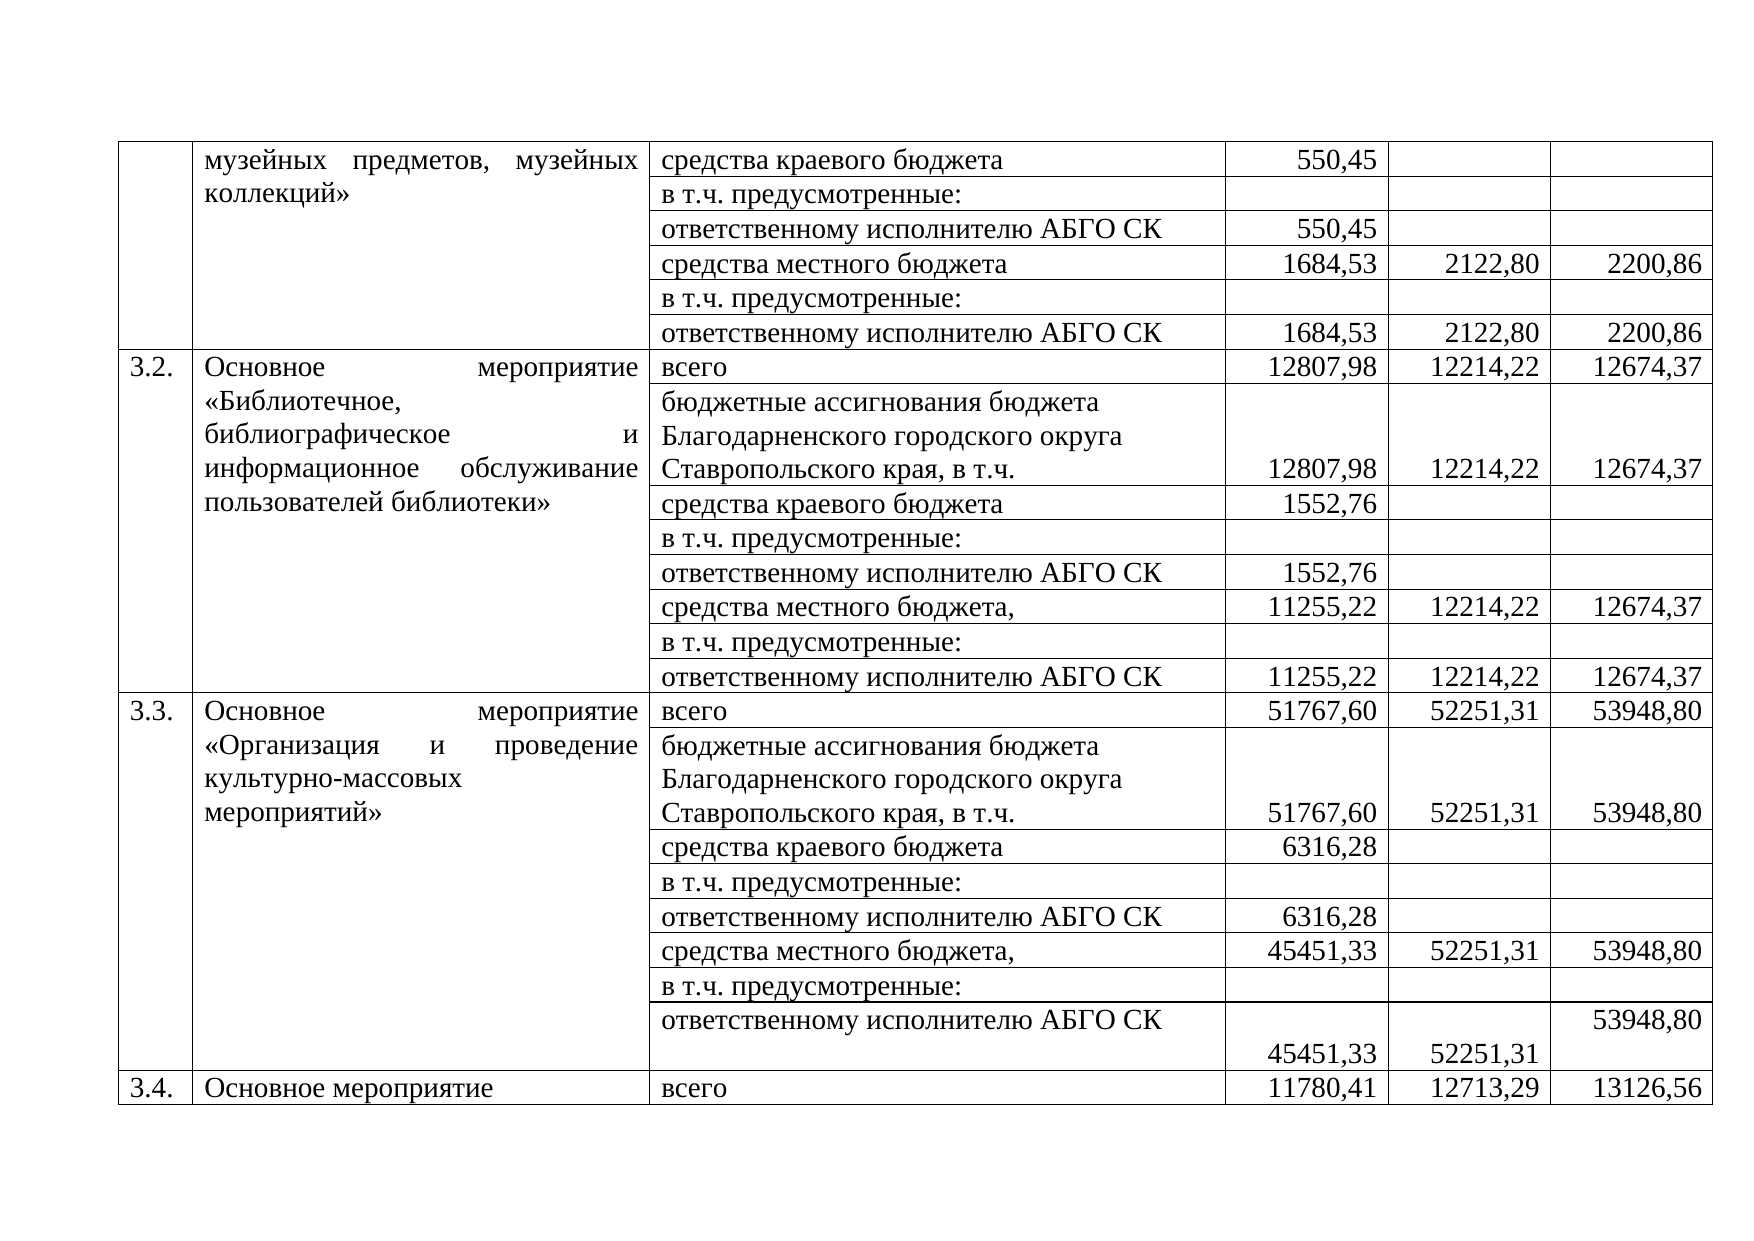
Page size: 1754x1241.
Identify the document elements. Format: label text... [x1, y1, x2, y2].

table_cell 53948,80 [1551, 728, 1712, 828]
table_cell [1389, 899, 1550, 932]
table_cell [193, 1071, 649, 1104]
table_cell [1551, 486, 1712, 519]
table_cell Основное мероприятие «Библиотечное, библиографическое и информационное обслуживание пользователей библиотеки» [193, 350, 649, 692]
table_cell 6316,28 [1226, 899, 1388, 932]
table_cell бюджетные ассигнования бюджета Благодарненского городского округа Ставропольского края, в т.ч. [650, 384, 1225, 485]
table_cell [1226, 968, 1388, 1001]
table_cell 45451,33 [1226, 933, 1388, 967]
table_cell средства местного бюджета [650, 246, 1225, 279]
table_cell 2122,80 [1389, 315, 1550, 348]
table_cell средства краевого бюджета [650, 486, 1225, 519]
table_cell [1551, 280, 1712, 314]
table_cell [1389, 177, 1550, 210]
table_cell [1389, 830, 1550, 863]
table_cell [1389, 555, 1550, 588]
table_cell [1226, 520, 1388, 554]
table_cell в т.ч. предусмотренные: [650, 624, 1225, 658]
table_cell средства краевого бюджета [650, 830, 1225, 863]
table_cell [1389, 968, 1550, 1001]
table_cell всего [650, 350, 1225, 383]
table_cell 550,45 [1226, 211, 1388, 245]
table_cell 12807,98 [1226, 384, 1388, 485]
table_cell ответственному исполнителю АБГО СК [650, 211, 1225, 245]
table_cell 12214,22 [1389, 350, 1550, 383]
table_cell [1226, 280, 1388, 314]
table_cell 11255,22 [1226, 590, 1388, 623]
table_cell 6316,28 [1226, 830, 1388, 863]
table_cell 12214,22 [1389, 659, 1550, 692]
table_cell 45451,33 [1226, 1003, 1388, 1069]
table_cell [1226, 864, 1388, 898]
table_cell 2200,86 [1551, 246, 1712, 279]
table_cell 1552,76 [1226, 486, 1388, 519]
table_cell [1389, 142, 1550, 176]
table_cell 12214,22 [1389, 384, 1550, 485]
table_cell ответственному исполнителю АБГО СК [650, 899, 1225, 932]
table_cell 12214,22 [1389, 590, 1550, 623]
table_cell 2122,80 [1389, 246, 1550, 279]
table_cell 52251,31 [1389, 1003, 1550, 1069]
table_cell [1389, 520, 1550, 554]
table_cell [1551, 555, 1712, 588]
table_cell [1226, 624, 1388, 658]
table_cell Основное мероприятие «Организация и проведение культурно-массовых мероприятий» [193, 693, 649, 1069]
table_cell [1389, 864, 1550, 898]
table_cell 52251,31 [1389, 728, 1550, 828]
table_cell [1551, 830, 1712, 863]
table_cell 1684,53 [1226, 315, 1388, 348]
table_cell [1389, 624, 1550, 658]
table_cell 12674,37 [1551, 590, 1712, 623]
table_cell 1552,76 [1226, 555, 1388, 588]
table_cell в т.ч. предусмотренные: [650, 864, 1225, 898]
table_cell средства местного бюджета, [650, 933, 1225, 967]
table_cell 550,45 [1226, 142, 1388, 176]
table_cell в т.ч. предусмотренные: [650, 280, 1225, 314]
table_cell в т.ч. предусмотренные: [650, 177, 1225, 210]
table_cell 53948,80 [1551, 933, 1712, 967]
table_cell 53948,80 [1551, 1003, 1712, 1069]
table_cell 3.3. [119, 693, 192, 1069]
table_cell 2200,86 [1551, 315, 1712, 348]
table_cell 12674,37 [1551, 350, 1712, 383]
table_cell средства местного бюджета, [650, 590, 1225, 623]
table_cell всего [650, 1071, 1225, 1104]
table_cell всего [650, 693, 1225, 727]
table_cell 12807,98 [1226, 350, 1388, 383]
table_cell 53948,80 [1551, 693, 1712, 727]
table_cell [1389, 280, 1550, 314]
table_cell 12713,29 [1389, 1071, 1550, 1104]
table_cell 3.2. [119, 350, 192, 692]
table_cell [1389, 486, 1550, 519]
table_cell в т.ч. предусмотренные: [650, 520, 1225, 554]
table_cell [1551, 968, 1712, 1001]
table_cell 13126,56 [1551, 1071, 1712, 1104]
table_cell [1551, 211, 1712, 245]
table_cell [1389, 211, 1550, 245]
table_cell бюджетные ассигнования бюджета Благодарненского городского округа Ставропольского края, в т.ч. [650, 728, 1225, 828]
table_cell 3.4. [119, 1071, 192, 1104]
table_cell [1551, 899, 1712, 932]
table_cell в т.ч. предусмотренные: [650, 968, 1225, 1001]
table_cell ответственному исполнителю АБГО СК [650, 555, 1225, 588]
table_cell 52251,31 [1389, 693, 1550, 727]
table_cell [1551, 624, 1712, 658]
table_cell ответственному исполнителю АБГО СК [650, 659, 1225, 692]
table_cell 12674,37 [1551, 384, 1712, 485]
table_cell 51767,60 [1226, 693, 1388, 727]
table_cell средства краевого бюджета [650, 142, 1225, 176]
table_cell [1551, 520, 1712, 554]
table_cell 1684,53 [1226, 246, 1388, 279]
table_cell [1551, 864, 1712, 898]
table_cell [1551, 177, 1712, 210]
table_cell ответственному исполнителю АБГО СК [650, 315, 1225, 348]
table_cell ответственному исполнителю АБГО СК [650, 1003, 1225, 1069]
table_cell 11255,22 [1226, 659, 1388, 692]
table_cell 52251,31 [1389, 933, 1550, 967]
table_cell 12674,37 [1551, 659, 1712, 692]
table_cell [1551, 142, 1712, 176]
table_cell [1226, 177, 1388, 210]
table_cell 51767,60 [1226, 728, 1388, 828]
table_cell 11780,41 [1226, 1071, 1388, 1104]
